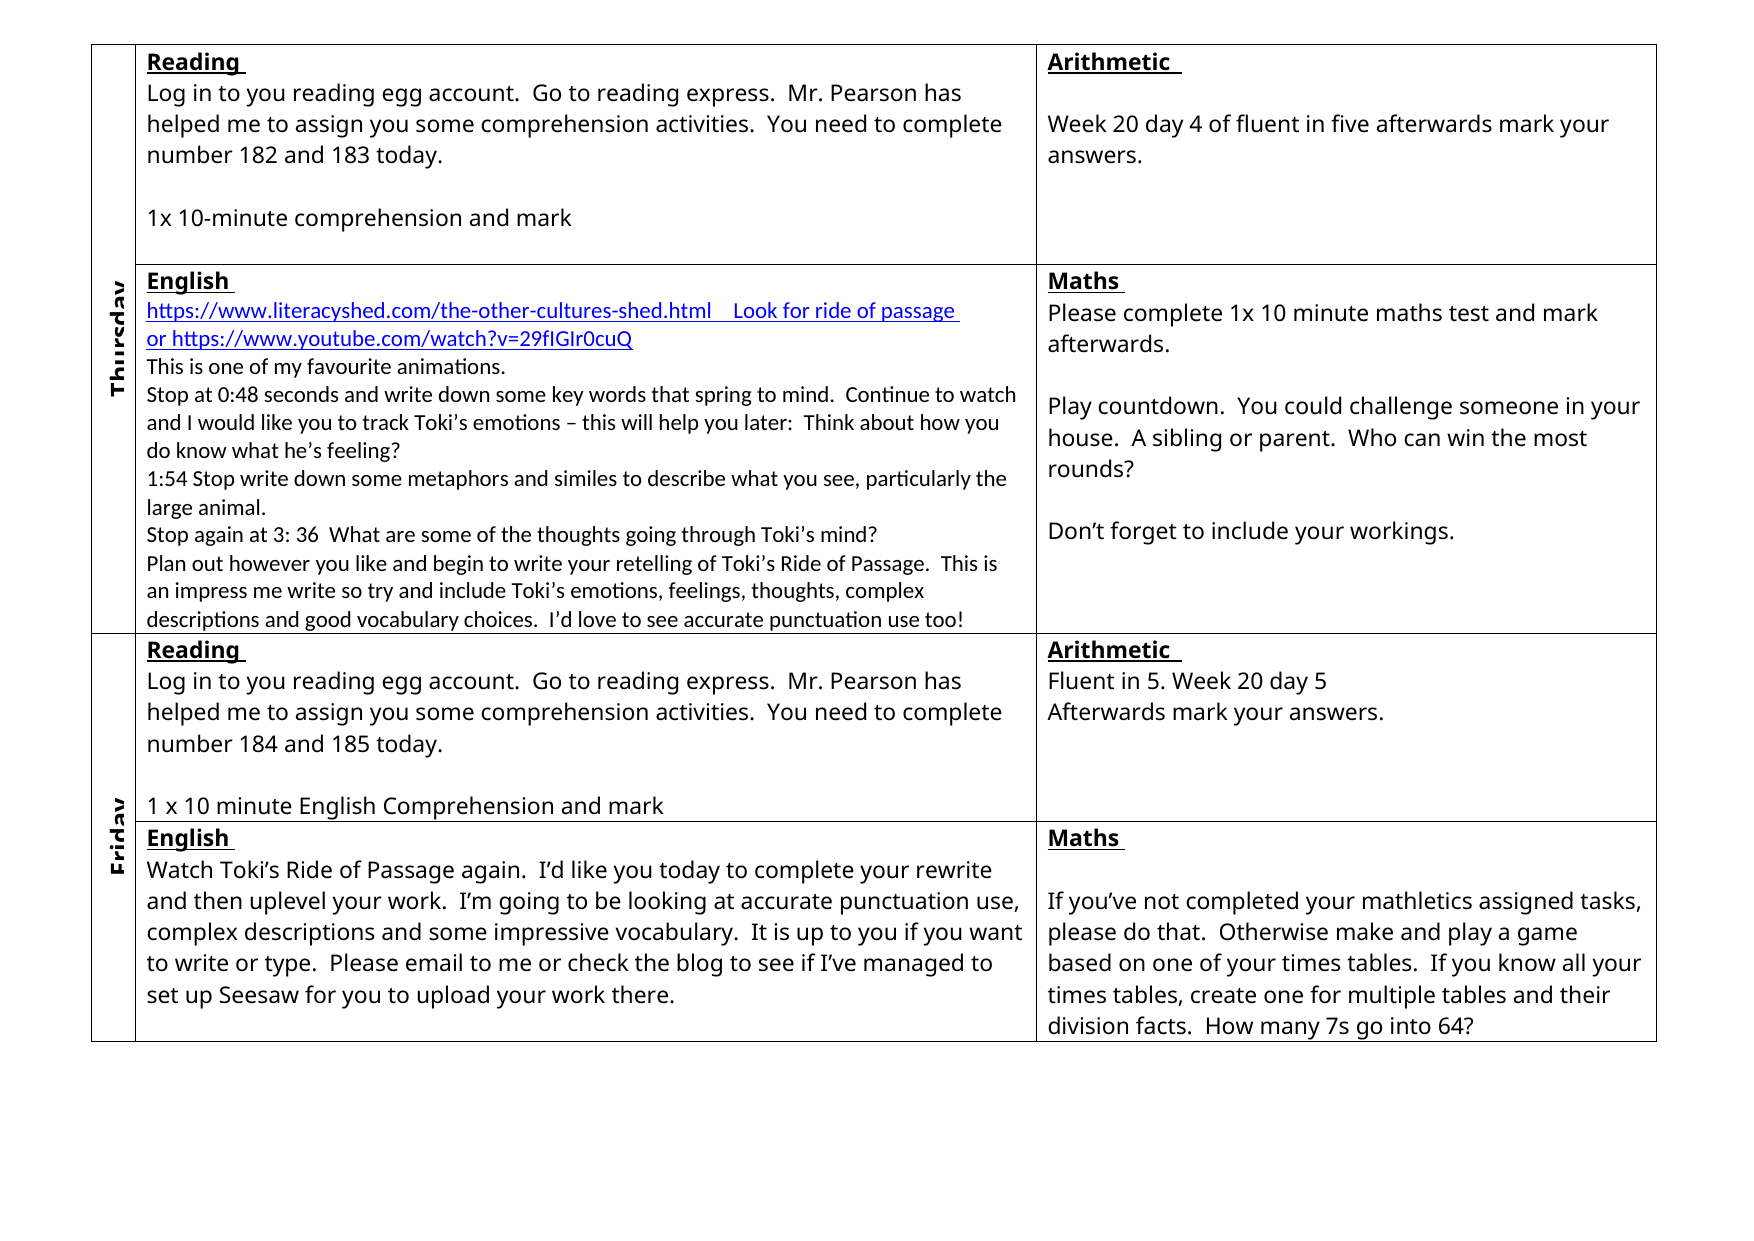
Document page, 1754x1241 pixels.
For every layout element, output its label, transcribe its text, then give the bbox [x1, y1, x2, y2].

table_cell Friday [92, 634, 135, 1041]
table_cell Reading Log in to you reading egg account. Go to reading express. Mr. Pearson has helped me to assign you some comprehension activities. You need to complete number 182 and 183 today. 1x 10-minute comprehension and mark [136, 45, 1036, 264]
table_cell English Watch Toki’s Ride of Passage again. I’d like you today to complete your rewrite and then uplevel your work. I’m going to be looking at accurate punctuation use, complex descriptions and some impressive vocabulary. It is up to you if you want to write or type. Please email to me or check the blog to see if I’ve managed to set up Seesaw for you to upload your work there. [136, 822, 1036, 1041]
table_cell Reading Log in to you reading egg account. Go to reading express. Mr. Pearson has helped me to assign you some comprehension activities. You need to complete number 184 and 185 today. 1 x 10 minute English Comprehension and mark [136, 634, 1036, 821]
table_cell Maths If you’ve not completed your mathletics assigned tasks, please do that. Otherwise make and play a game based on one of your times tables. If you know all your times tables, create one for multiple tables and their division facts. How many 7s go into 64? [1037, 822, 1656, 1041]
table_cell English https://www.literacyshed.com/the-other-cultures-shed.html Look for ride of passage or https://www.youtube.com/watch?v=29fIGIr0cuQ This is one of my favourite animations. Stop at 0:48 seconds and write down some key words that spring to mind. Continue to watch and I would like you to track Toki’s emotions – this will help you later: Think about how you do know what he’s feeling? 1:54 Stop write down some metaphors and similes to describe what you see, particularly the large animal. Stop again at 3: 36 What are some of the thoughts going through Toki’s mind? Plan out however you like and begin to write your retelling of Toki’s Ride of Passage. This is an impress me write so try and include Toki’s emotions, feelings, thoughts, complex descriptions and good vocabulary choices. I’d love to see accurate punctuation use too! [136, 265, 1036, 633]
table_cell Arithmetic Fluent in 5. Week 20 day 5 Afterwards mark your answers. [1037, 634, 1656, 821]
table_cell Thursday [92, 45, 135, 633]
table_cell Maths Please complete 1x 10 minute maths test and mark afterwards. Play countdown. You could challenge someone in your house. A sibling or parent. Who can win the most rounds? Don’t forget to include your workings. [1037, 265, 1656, 633]
table_cell Arithmetic Week 20 day 4 of fluent in five afterwards mark your answers. [1037, 45, 1656, 264]
